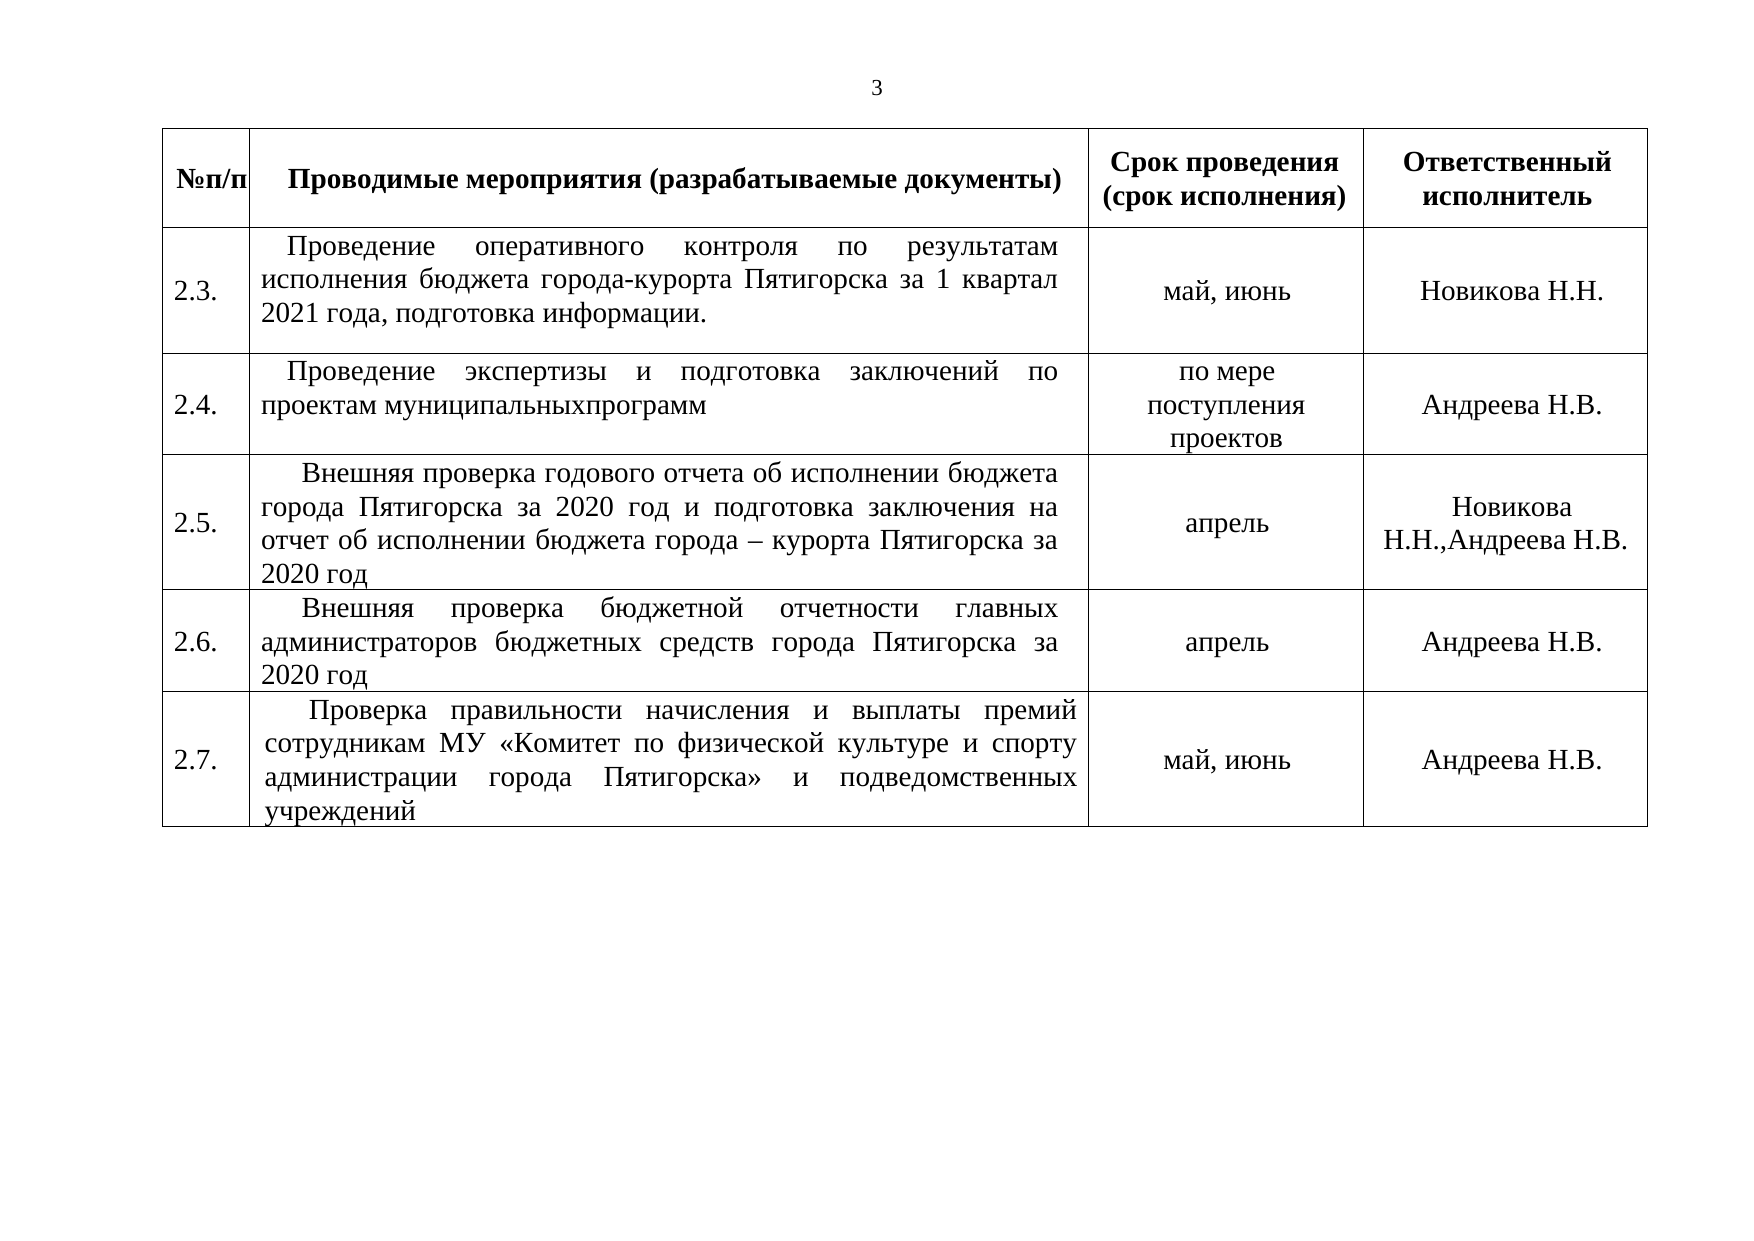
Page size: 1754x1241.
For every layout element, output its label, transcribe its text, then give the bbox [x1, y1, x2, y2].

table_cell Андреева Н.В. [1364, 354, 1647, 454]
table_cell 2.5. [163, 455, 249, 589]
table_cell Проведение экспертизы и подготовка заключений по проектам муниципальныхпрограмм [250, 354, 1088, 454]
table_cell апрель [1089, 590, 1363, 691]
table_cell Новикова Н.Н. [1364, 228, 1647, 352]
table_cell 2.6. [163, 590, 249, 691]
table_cell Внешняя проверка бюджетной отчетности главных администраторов бюджетных средств города Пятигорска за 2020 год [250, 590, 1088, 691]
table_header Ответственный исполнитель [1364, 129, 1647, 227]
table_cell Проведение оперативного контроля по результатам исполнения бюджета города-курорта Пятигорска за 1 квартал 2021 года, подготовка информации. [250, 228, 1088, 352]
table_cell Андреева Н.В. [1364, 590, 1647, 691]
table_header Срок проведения (срок исполнения) [1089, 129, 1363, 227]
table_cell по мере поступления проектов [1089, 354, 1363, 454]
table_cell 2.4. [163, 354, 249, 454]
table_cell 2.3. [163, 228, 249, 352]
table_cell Внешняя проверка годового отчета об исполнении бюджета города Пятигорска за 2020 год и подготовка заключения на отчет об исполнении бюджета города – курорта Пятигорска за 2020 год [250, 455, 1088, 589]
table_cell май, июнь [1089, 228, 1363, 352]
table_cell Проверка правильности начисления и выплаты премий сотрудникам МУ «Комитет по физической культуре и спорту администрации города Пятигорска» и подведомственных учреждений [250, 692, 1088, 826]
table_cell 2.7. [163, 692, 249, 826]
table_cell Новикова Н.Н.,Андреева Н.В. [1364, 455, 1647, 589]
table_cell май, июнь [1089, 692, 1363, 826]
table_cell апрель [1089, 455, 1363, 589]
table_cell Андреева Н.В. [1364, 692, 1647, 826]
table_header №п/п [163, 129, 249, 227]
table_header Проводимые мероприятия (разрабатываемые документы) [250, 129, 1088, 227]
